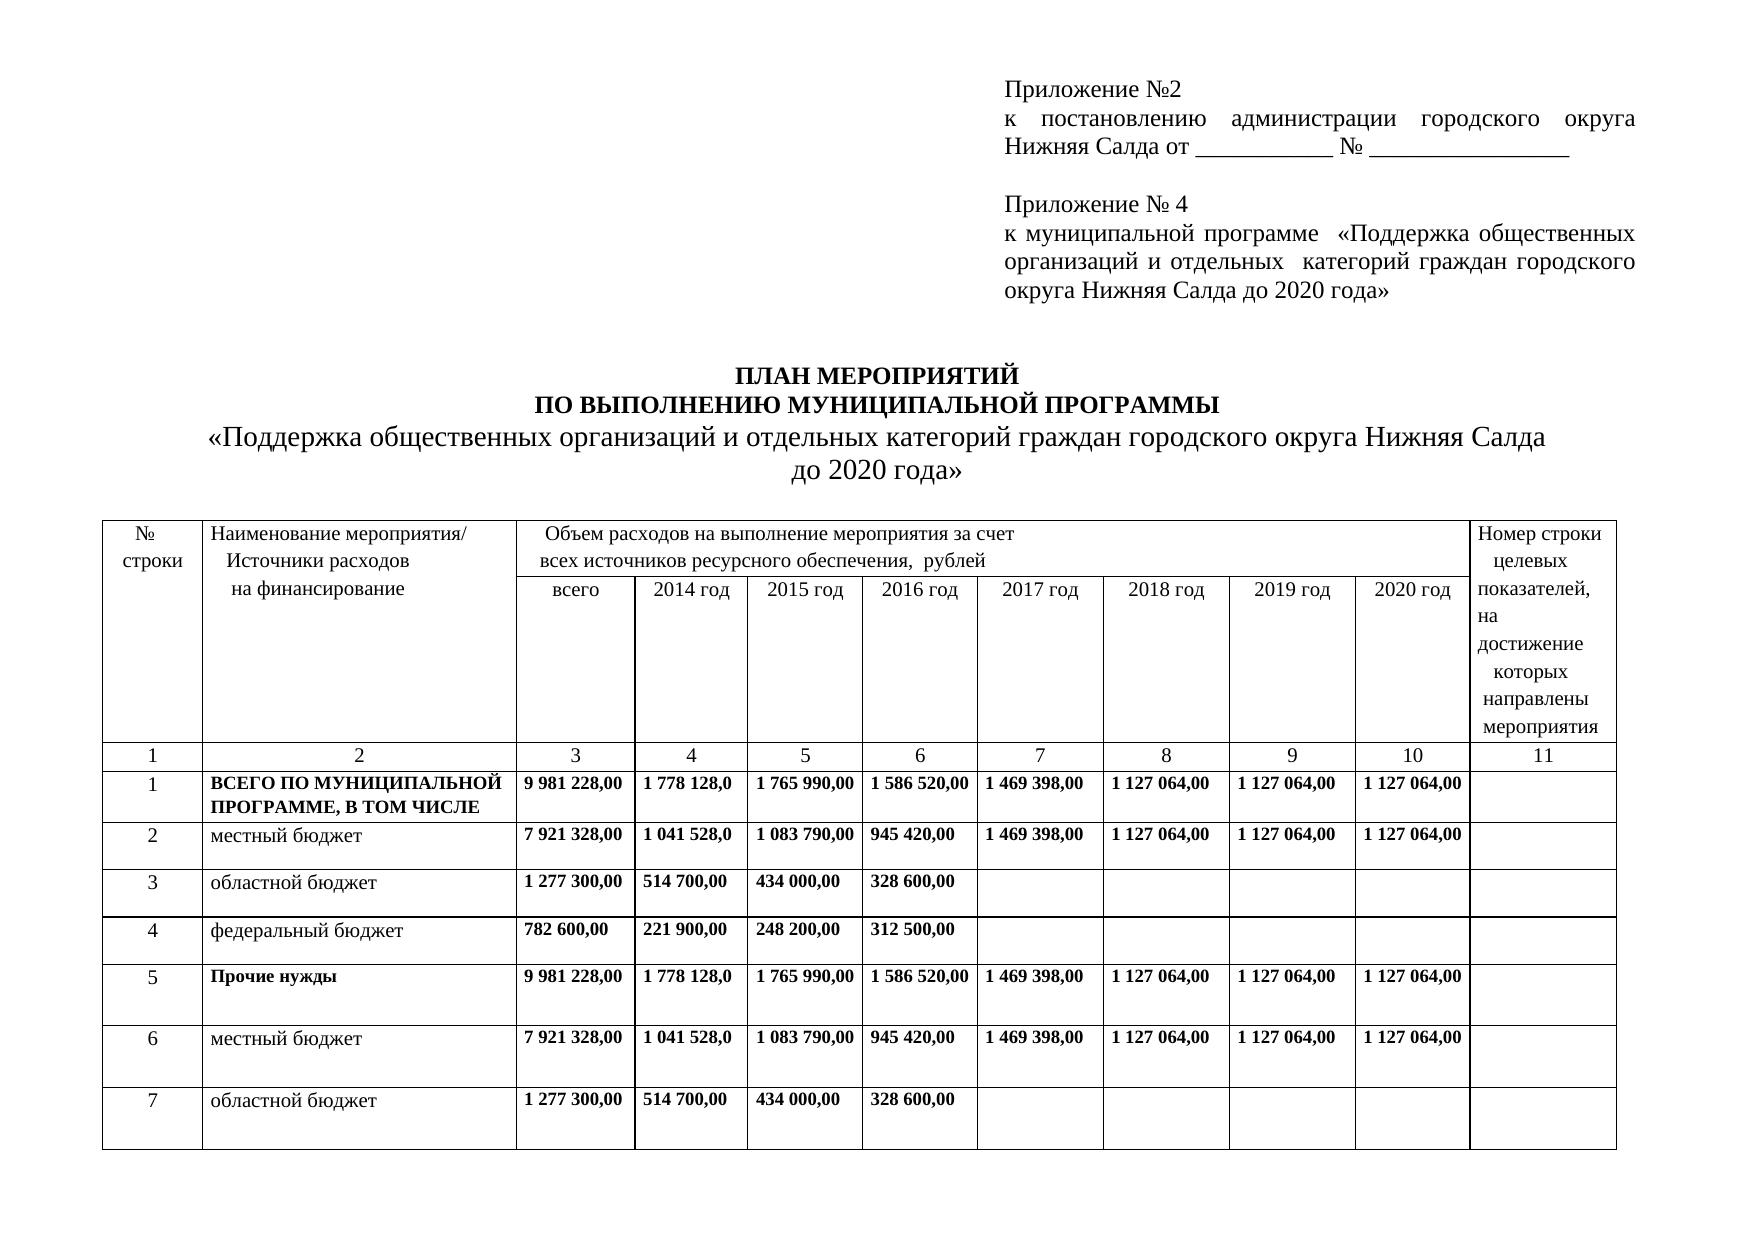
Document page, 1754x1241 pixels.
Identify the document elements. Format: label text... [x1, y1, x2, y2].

table_cell 1 127 064,00 [1104, 772, 1229, 822]
table_cell 1 469 398,00 [978, 772, 1103, 822]
table_cell [1471, 918, 1616, 964]
table_cell 2020 год [1356, 577, 1469, 742]
table_cell 434 000,00 [748, 1088, 862, 1148]
table_cell [1471, 870, 1616, 916]
table_cell 1 469 398,00 [978, 1026, 1103, 1087]
text ПО ВЫПОЛНЕНИЮ МУНИЦИПАЛЬНОЙ ПРОГРАММЫ [118, 390, 1636, 419]
table_cell [1471, 1026, 1616, 1087]
table_cell [1356, 870, 1469, 916]
table_cell 1 041 528,0 [636, 823, 747, 869]
table_cell 782 600,00 [517, 918, 634, 964]
table_cell 2 [103, 823, 202, 869]
table_cell областной бюджет [203, 870, 516, 916]
table_header Номер строки целевых показателей, на достижение которых направлены мероприятия [1471, 521, 1616, 742]
table_cell местный бюджет [203, 1026, 516, 1087]
table_cell [1230, 918, 1355, 964]
table_cell 312 500,00 [863, 918, 977, 964]
table_cell 2015 год [748, 577, 862, 742]
table_cell 1 127 064,00 [1356, 823, 1469, 869]
table_cell 7 [978, 743, 1103, 771]
table_cell [1230, 1088, 1355, 1148]
table_cell [978, 870, 1103, 916]
text к постановлению администрации городского округа Нижняя Салда от ___________ № ________________ [1004, 103, 1636, 160]
table_cell 7 [103, 1088, 202, 1148]
table_cell 1 765 990,00 [748, 772, 862, 822]
table_cell [1356, 1088, 1469, 1148]
table_cell 945 420,00 [863, 1026, 977, 1087]
table_cell 248 200,00 [748, 918, 862, 964]
table_cell [1471, 965, 1616, 1025]
table_cell 2018 год [1104, 577, 1229, 742]
text до 2020 года» [118, 452, 1636, 486]
table_cell федеральный бюджет [203, 918, 516, 964]
table_cell 1 127 064,00 [1230, 965, 1355, 1025]
table_header Объем расходов на выполнение мероприятия за счет всех источников ресурсного обеспечения, рублей [517, 521, 1469, 576]
table_cell 10 [1356, 743, 1469, 771]
table_cell 328 600,00 [863, 870, 977, 916]
table_cell 5 [748, 743, 862, 771]
table_cell 1 [103, 743, 202, 771]
table_cell 6 [103, 1026, 202, 1087]
table_cell [1471, 1088, 1616, 1148]
table_cell 434 000,00 [748, 870, 862, 916]
table_cell 1 469 398,00 [978, 823, 1103, 869]
table_cell 2 [203, 743, 516, 771]
table_cell 1 [103, 772, 202, 822]
table_header Наименование мероприятия/ Источники расходов на финансирование [203, 521, 516, 742]
table_cell [1471, 823, 1616, 869]
table_cell всего [517, 577, 634, 742]
table_cell Прочие нужды [203, 965, 516, 1025]
table_cell [1104, 1088, 1229, 1148]
table_cell 1 041 528,0 [636, 1026, 747, 1087]
table_cell 2014 год [636, 577, 747, 742]
table_cell 2016 год [863, 577, 977, 742]
text «Поддержка общественных организаций и отдельных категорий граждан городского округа Нижняя Салда [118, 419, 1636, 452]
table_cell 514 700,00 [636, 870, 747, 916]
table_cell 9 981 228,00 [517, 772, 634, 822]
table_cell 328 600,00 [863, 1088, 977, 1148]
table_cell 2019 год [1230, 577, 1355, 742]
table_cell 7 921 328,00 [517, 1026, 634, 1087]
table_cell 4 [103, 918, 202, 964]
table_cell 1 765 990,00 [748, 965, 862, 1025]
table_cell 1 277 300,00 [517, 870, 634, 916]
table_cell 514 700,00 [636, 1088, 747, 1148]
table_cell 1 127 064,00 [1104, 823, 1229, 869]
table_cell 1 083 790,00 [748, 1026, 862, 1087]
table_cell [1230, 870, 1355, 916]
table_cell 1 127 064,00 [1356, 1026, 1469, 1087]
table_cell 11 [1471, 743, 1616, 771]
table_cell 3 [103, 870, 202, 916]
table_cell 1 127 064,00 [1230, 823, 1355, 869]
table_cell [978, 918, 1103, 964]
table_cell 221 900,00 [636, 918, 747, 964]
table_cell [1356, 918, 1469, 964]
table_cell [978, 1088, 1103, 1148]
table_cell 1 586 520,00 [863, 772, 977, 822]
table_cell 1 127 064,00 [1356, 772, 1469, 822]
table_cell 1 586 520,00 [863, 965, 977, 1025]
text Приложение № 4 [1004, 189, 1636, 218]
table_cell 6 [863, 743, 977, 771]
table_cell 1 127 064,00 [1230, 1026, 1355, 1087]
text ПЛАН МЕРОПРИЯТИЙ [118, 361, 1636, 390]
table_cell местный бюджет [203, 823, 516, 869]
table_cell 1 469 398,00 [978, 965, 1103, 1025]
table_cell 9 981 228,00 [517, 965, 634, 1025]
table_cell 4 [636, 743, 747, 771]
table_cell 1 778 128,0 [636, 965, 747, 1025]
table_cell 9 [1230, 743, 1355, 771]
table_cell 1 127 064,00 [1104, 965, 1229, 1025]
table_cell [1104, 918, 1229, 964]
table_cell 1 127 064,00 [1104, 1026, 1229, 1087]
table_cell 7 921 328,00 [517, 823, 634, 869]
table_cell 2017 год [978, 577, 1103, 742]
table_cell 1 127 064,00 [1356, 965, 1469, 1025]
table_cell 1 127 064,00 [1230, 772, 1355, 822]
table_cell ВСЕГО ПО МУНИЦИПАЛЬНОЙ ПРОГРАММЕ, В ТОМ ЧИСЛЕ [203, 772, 516, 822]
table_cell 945 420,00 [863, 823, 977, 869]
table_cell 3 [517, 743, 634, 771]
table_cell областной бюджет [203, 1088, 516, 1148]
table_cell 8 [1104, 743, 1229, 771]
table_cell [1104, 870, 1229, 916]
text Приложение №2 [1004, 74, 1636, 103]
table_cell [1471, 772, 1616, 822]
table_cell 1 778 128,0 [636, 772, 747, 822]
table_cell 1 277 300,00 [517, 1088, 634, 1148]
table_header № строки [103, 521, 202, 742]
table_cell 5 [103, 965, 202, 1025]
text к муниципальной программе «Поддержка общественных организаций и отдельных категорий граждан городского округа Нижняя Салда до 2020 года» [1004, 218, 1636, 304]
table_cell 1 083 790,00 [748, 823, 862, 869]
